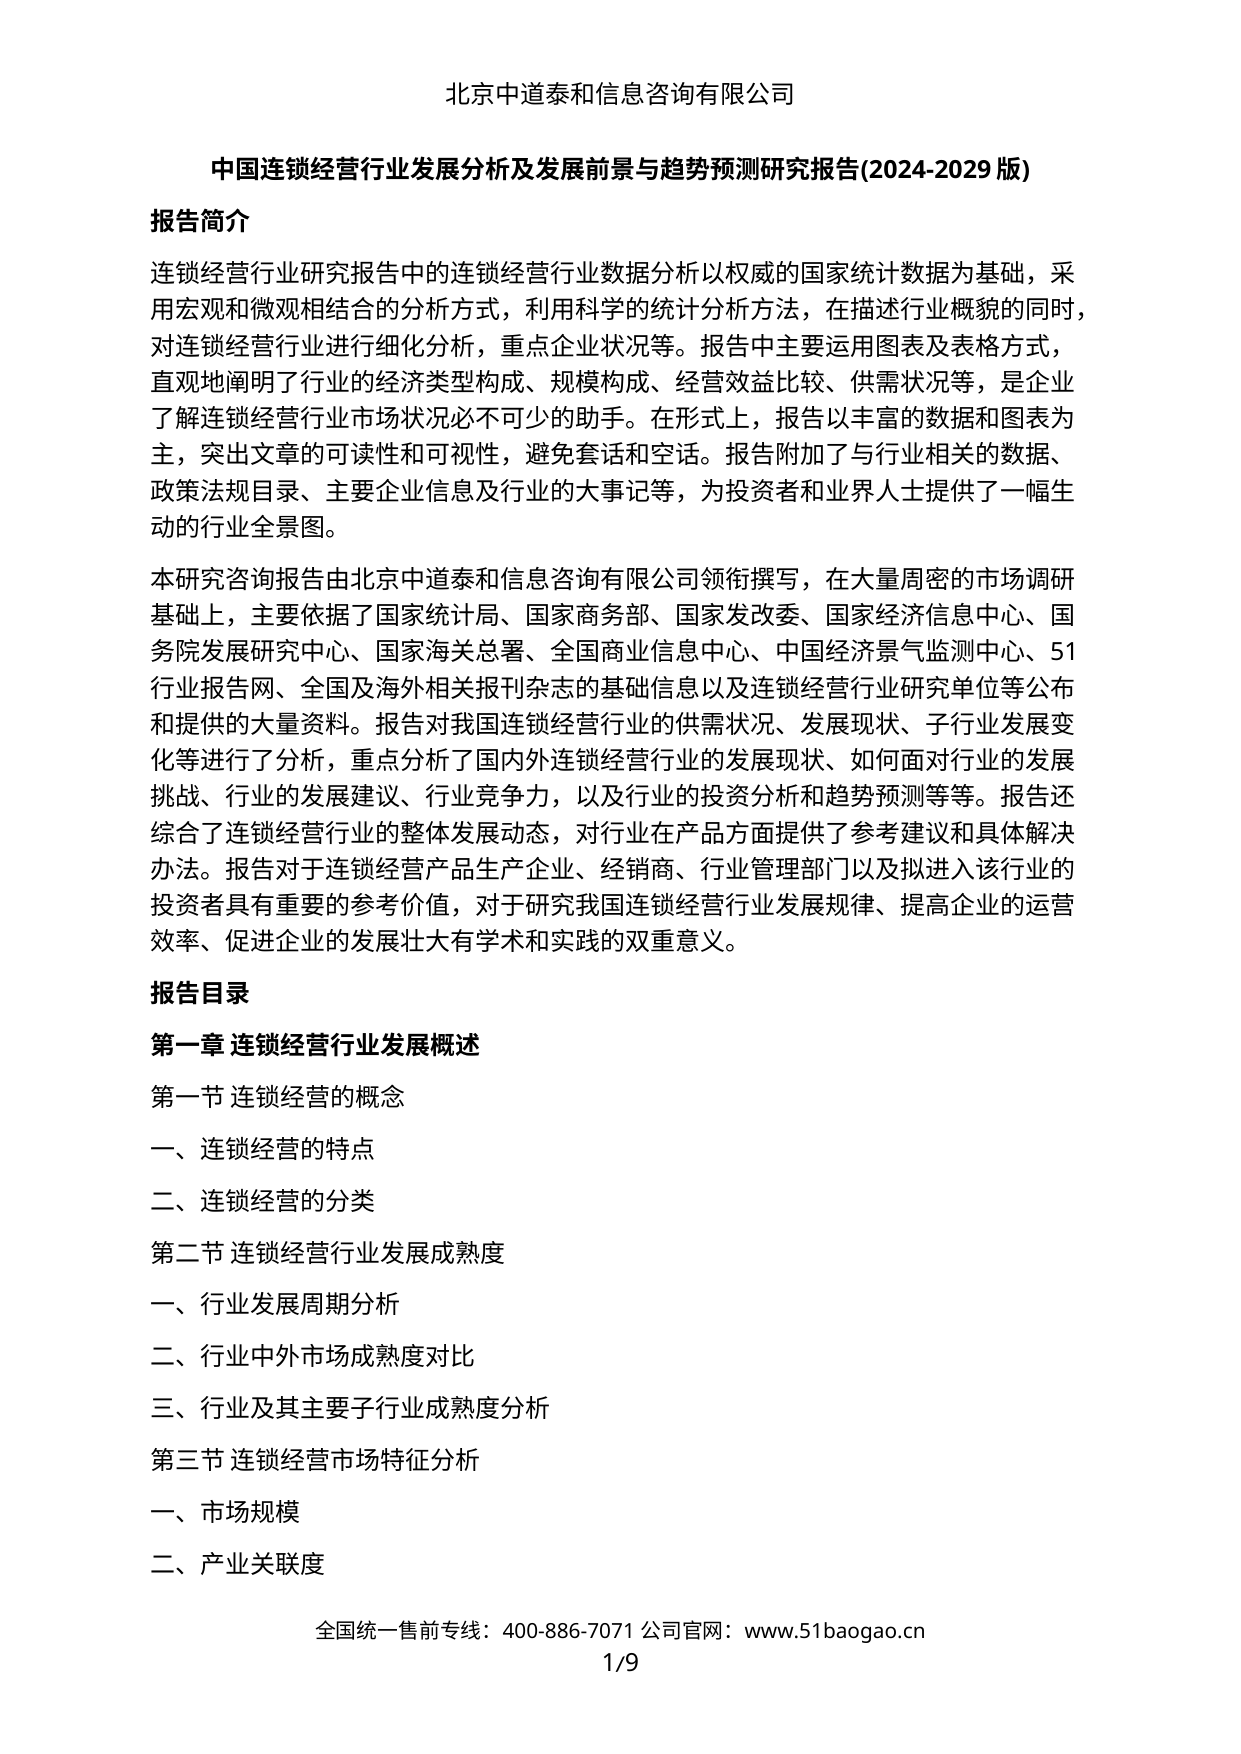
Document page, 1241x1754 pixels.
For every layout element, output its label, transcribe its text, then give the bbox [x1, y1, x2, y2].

text 第一章 连锁经营行业发展概述 [150, 1026, 1090, 1062]
text 三、行业及其主要子行业成熟度分析 [150, 1389, 1090, 1425]
text 二、连锁经营的分类 [150, 1181, 1090, 1217]
text 连锁经营行业研究报告中的连锁经营行业数据分析以权威的国家统计数据为基础，采用宏观和微观相结合的分析方式，利用科学的统计分析方法，在描述行业概貌的同时，对连锁经营行业进行细化分析，重点企业状况等。报告中主要运用图表及表格方式，直观地阐明了行业的经济类型构成、规模构成、经营效益比较、供需状况等，是企业了解连锁经营行业市场状况必不可少的助手。在形式上，报告以丰富的数据和图表为主，突出文章的可读性和可视性，避免套话和空话。报告附加了与行业相关的数据、政策法规目录、主要企业信息及行业的大事记等，为投资者和业界人士提供了一幅生动的行业全景图。 [150, 254, 1090, 544]
text 第一节 连锁经营的概念 [150, 1077, 1090, 1114]
text 本研究咨询报告由北京中道泰和信息咨询有限公司领衔撰写，在大量周密的市场调研基础上，主要依据了国家统计局、国家商务部、国家发改委、国家经济信息中心、国务院发展研究中心、国家海关总署、全国商业信息中心、中国经济景气监测中心、51行业报告网、全国及海外相关报刊杂志的基础信息以及连锁经营行业研究单位等公布和提供的大量资料。报告对我国连锁经营行业的供需状况、发展现状、子行业发展变化等进行了分析，重点分析了国内外连锁经营行业的发展现状、如何面对行业的发展挑战、行业的发展建议、行业竞争力，以及行业的投资分析和趋势预测等等。报告还综合了连锁经营行业的整体发展动态，对行业在产品方面提供了参考建议和具体解决办法。报告对于连锁经营产品生产企业、经销商、行业管理部门以及拟进入该行业的投资者具有重要的参考价值，对于研究我国连锁经营行业发展规律、提高企业的运营效率、促进企业的发展壮大有学术和实践的双重意义。 [150, 559, 1090, 958]
text 报告简介 [150, 202, 1090, 238]
text 二、产业关联度 [150, 1544, 1090, 1581]
text 一、市场规模 [150, 1492, 1090, 1529]
text 一、连锁经营的特点 [150, 1129, 1090, 1166]
text 报告目录 [150, 974, 1090, 1010]
text 一、行业发展周期分析 [150, 1285, 1090, 1321]
text 第三节 连锁经营市场特征分析 [150, 1441, 1090, 1477]
text 中国连锁经营行业发展分析及发展前景与趋势预测研究报告(2024-2029版) [150, 150, 1090, 186]
text 二、行业中外市场成熟度对比 [150, 1337, 1090, 1373]
text 第二节 连锁经营行业发展成熟度 [150, 1233, 1090, 1269]
